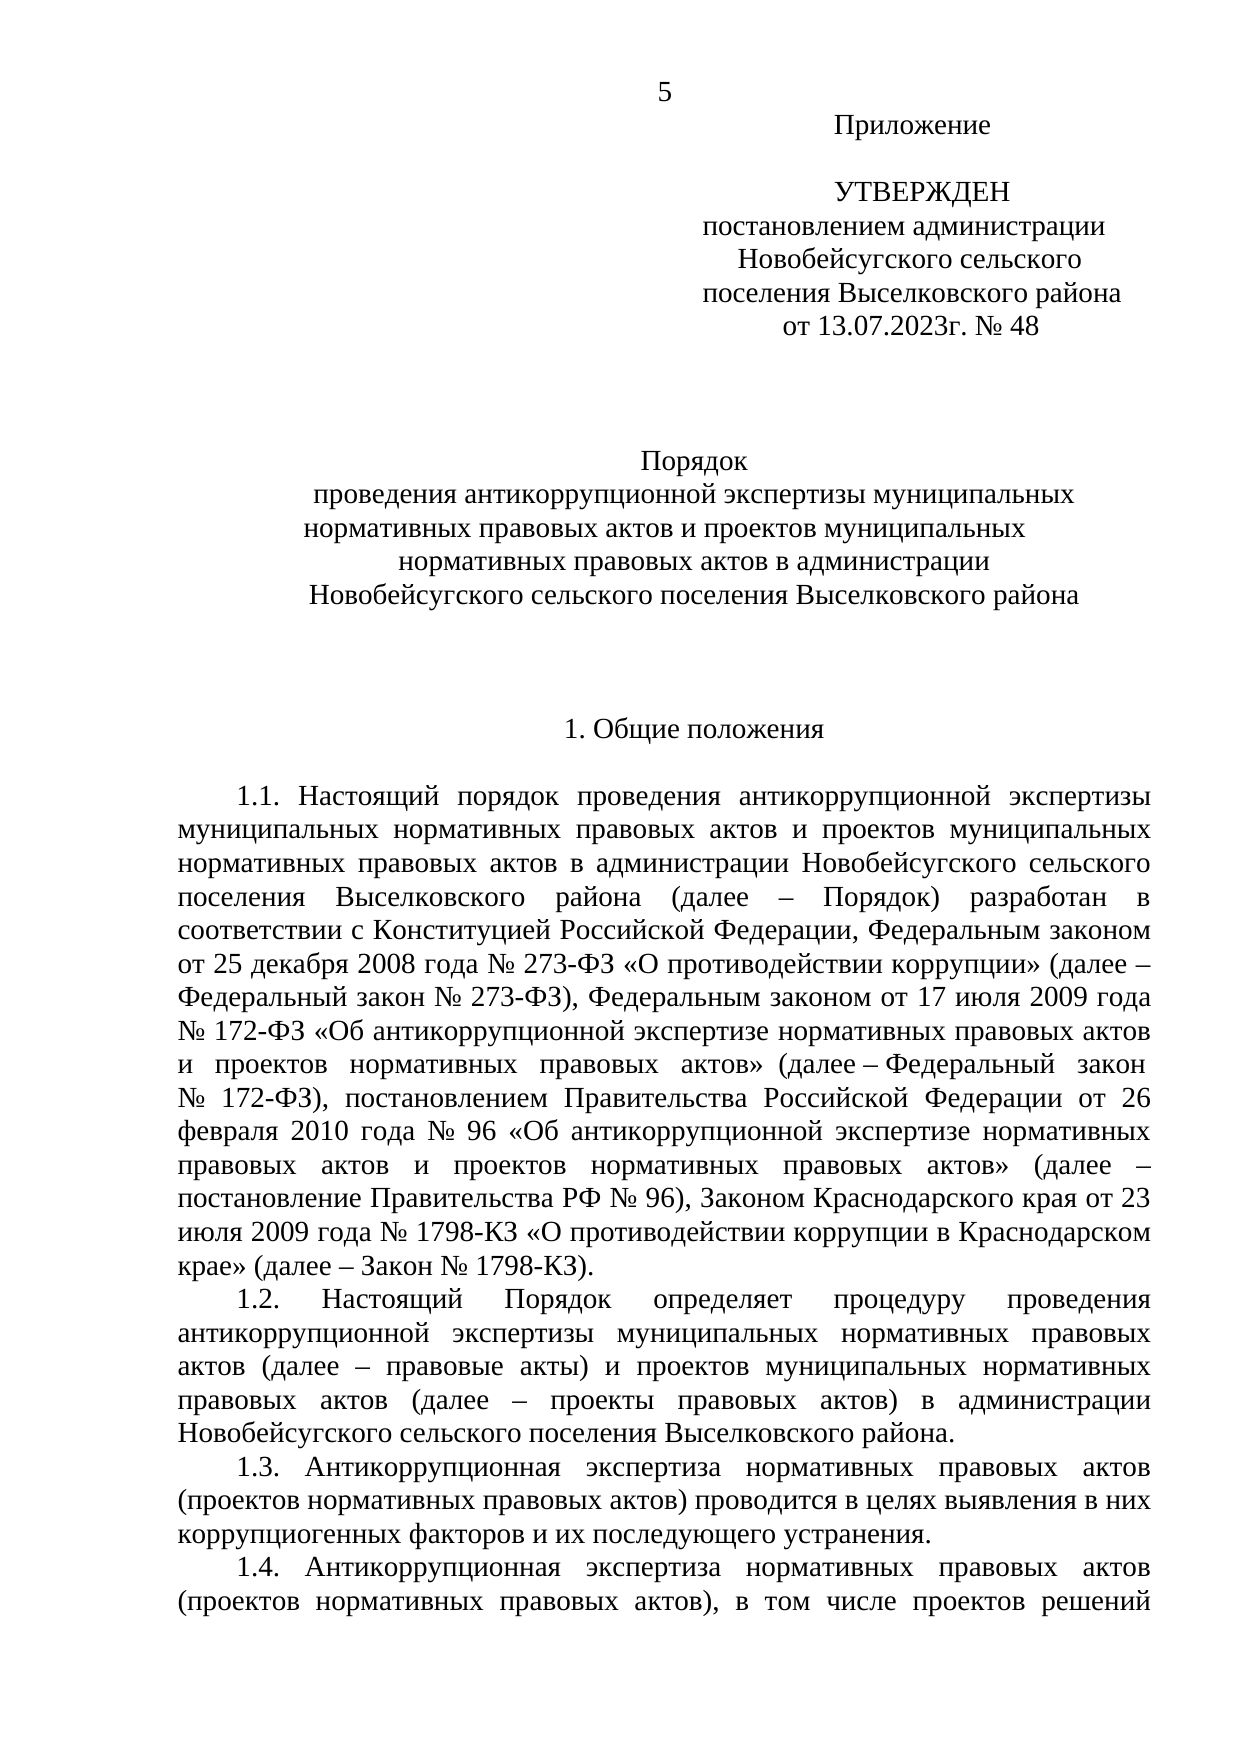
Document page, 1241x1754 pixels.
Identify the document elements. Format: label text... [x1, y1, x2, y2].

text Новобейсугского сельского [177, 241, 1152, 275]
text нормативных правовых актов в администрации [177, 543, 1152, 577]
text Порядок [177, 443, 1152, 476]
text Приложение [627, 107, 1152, 141]
text 1.1. Настоящий порядок проведения антикоррупционной экспертизы муниципальных нормативных правовых актов и проектов муниципальных нормативных правовых актов в администрации Новобейсугского сельского поселения Выселковского района (далее – Порядок) разработан в соответствии с Конституцией Российской Федерации, Федеральным законом от 25 декабря 2008 года № 273-ФЗ «О противодействии коррупции» (далее – Федеральный закон № 273-ФЗ), Федеральным законом от 17 июля 2009 года № 172-ФЗ «Об антикоррупционной экспертизе нормативных правовых актов и проектов нормативных правовых актов» (далее – Федеральный закон [177, 778, 1152, 1080]
text Новобейсугского сельского поселения Выселковского района [177, 577, 1152, 610]
text от 13.07.2023г. № 48 [627, 308, 1152, 342]
text поселения Выселковского района [627, 275, 1152, 308]
text 1.3. Антикоррупционная экспертиза нормативных правовых актов (проектов нормативных правовых актов) проводится в целях выявления в них коррупциогенных факторов и их последующего устранения. [177, 1449, 1152, 1549]
text 1. Общие положения [177, 711, 1152, 744]
text УТВЕРЖДЕН [627, 174, 1152, 208]
text постановлением администрации [627, 208, 1152, 241]
text № 172-ФЗ), постановлением Правительства Российской Федерации от 26 февраля 2010 года № 96 «Об антикоррупционной экспертизе нормативных правовых актов и проектов нормативных правовых актов» (далее – постановление Правительства РФ № 96), Законом Краснодарского края от 23 июля 2009 года № 1798-КЗ «О противодействии коррупции в Краснодарском крае» (далее – Закон № 1798-КЗ). [177, 1080, 1152, 1281]
text 1.2. Настоящий Порядок определяет процедуру проведения антикоррупционной экспертизы муниципальных нормативных правовых актов (далее – правовые акты) и проектов муниципальных нормативных правовых актов (далее – проекты правовых актов) в администрации Новобейсугского сельского поселения Выселковского района. [177, 1281, 1152, 1449]
text проведения антикоррупционной экспертизы муниципальных нормативных правовых актов и проектов муниципальных [177, 476, 1152, 543]
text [177, 1549, 1152, 1617]
